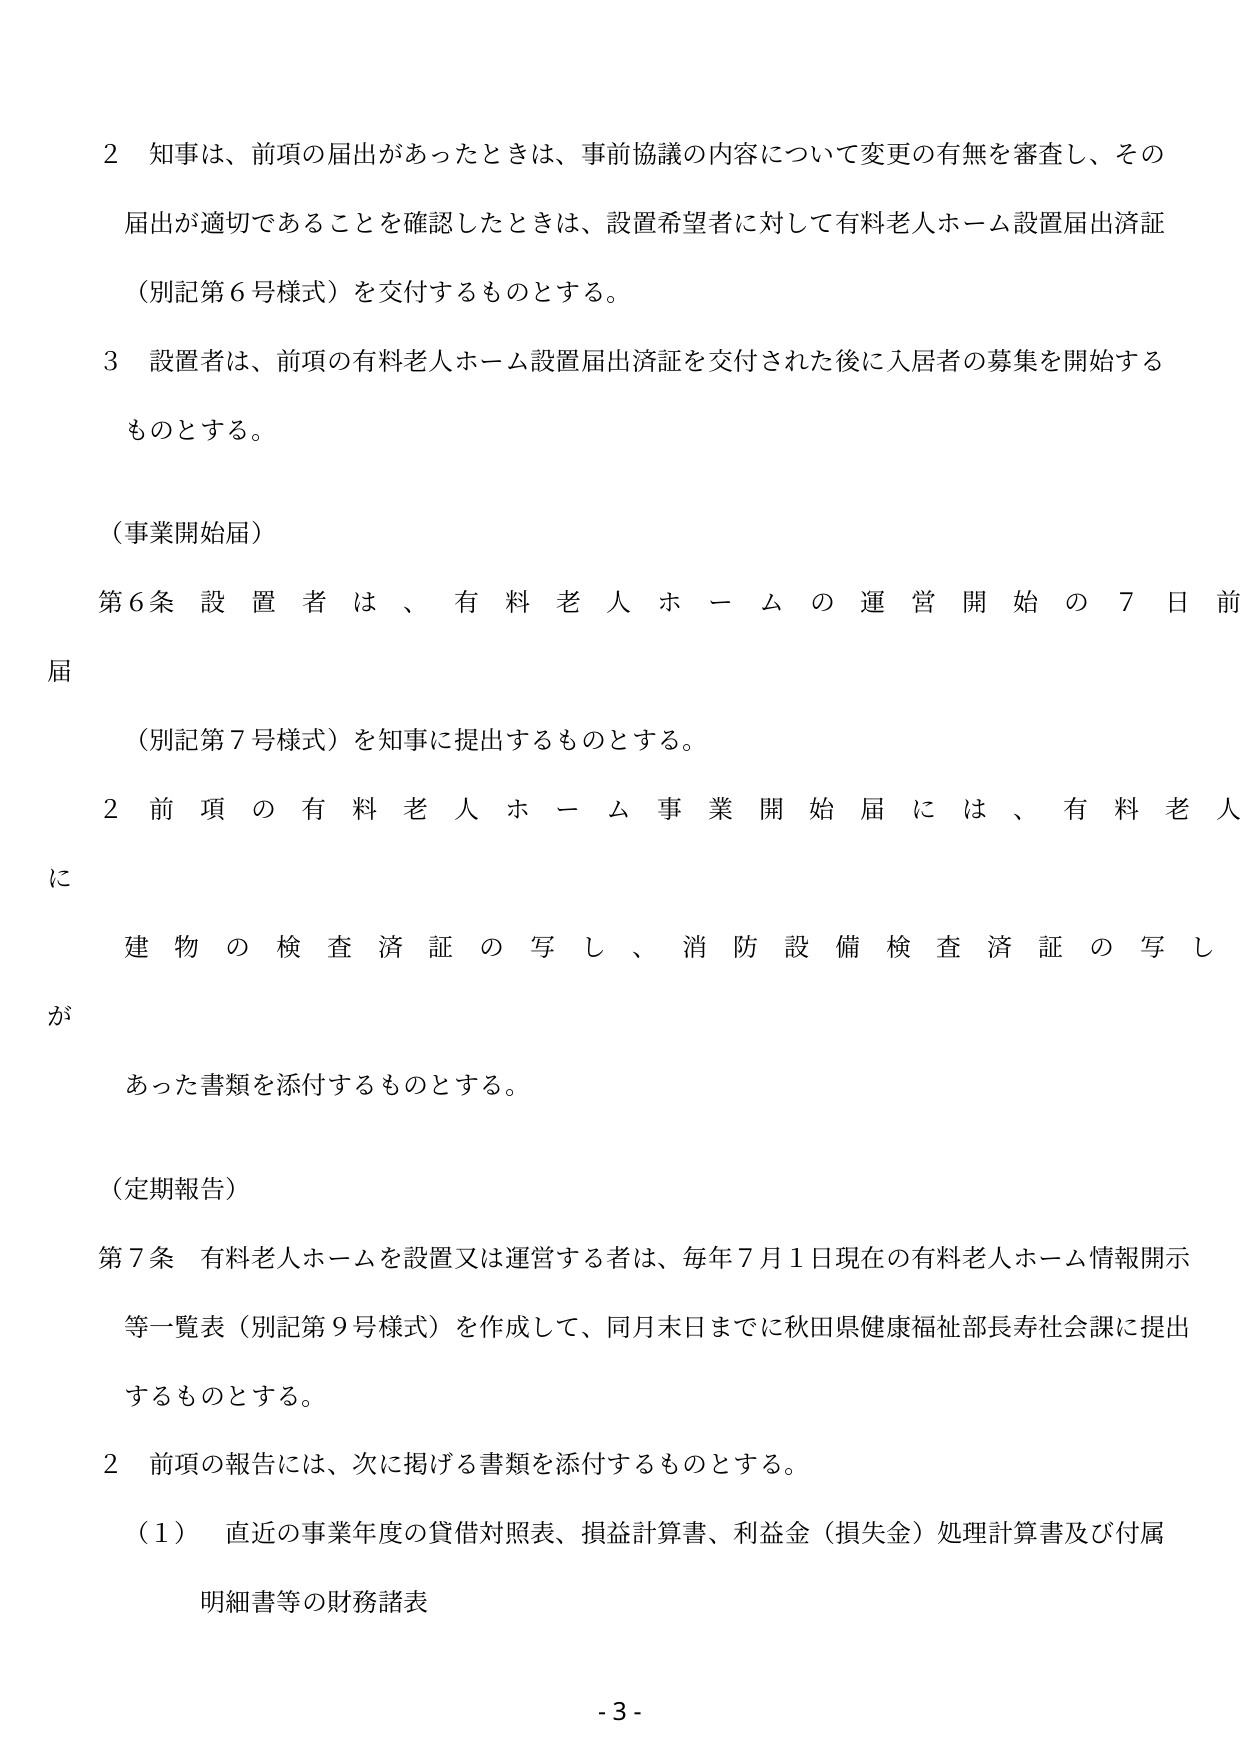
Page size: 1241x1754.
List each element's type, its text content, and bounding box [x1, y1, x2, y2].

text ２ 知事は、前項の届出があったときは、事前協議の内容について変更の有無を審査し、その [48, 118, 1191, 187]
text ２ 前項の有料老人ホーム事業開始届には、有料老人ホーム台帳（別記第８号様式）並びに [48, 773, 1191, 911]
text （事業開始届） [48, 498, 1191, 567]
text 第７条 有料老人ホームを設置又は運営する者は、毎年７月１日現在の有料老人ホーム情報開示等一覧表（別記第９号様式）を作成して、同月末日までに秋田県健康福祉部長寿社会課に提出するものとする。 [48, 1222, 1191, 1429]
text 明細書等の財務諸表 [48, 1567, 1191, 1636]
text ものとする。 [48, 394, 1191, 463]
text ２ 前項の報告には、次に掲げる書類を添付するものとする。 [48, 1429, 1191, 1498]
text 届出が適切であることを確認したときは、設置希望者に対して有料老人ホーム設置届出済証 [48, 187, 1191, 256]
text ３ 設置者は、前項の有料老人ホーム設置届出済証を交付された後に入居者の募集を開始する [48, 325, 1191, 394]
text （別記第６号様式）を交付するものとする。 [48, 256, 1191, 325]
text あった書類を添付するものとする。 [48, 1049, 1191, 1118]
text （定期報告） [48, 1153, 1191, 1222]
text （１） 直近の事業年度の貸借対照表、損益計算書、利益金（損失金）処理計算書及び付属 [48, 1498, 1191, 1567]
text （別記第７号様式）を知事に提出するものとする。 [48, 704, 1191, 773]
text 建物の検査済証の写し、消防設備検査済証の写し及び前条第１項の届出に関して変更が [48, 911, 1191, 1049]
text 第６条 設置者は、有料老人ホームの運営開始の７日前までに有料老人ホーム事業開始届 [48, 567, 1191, 704]
